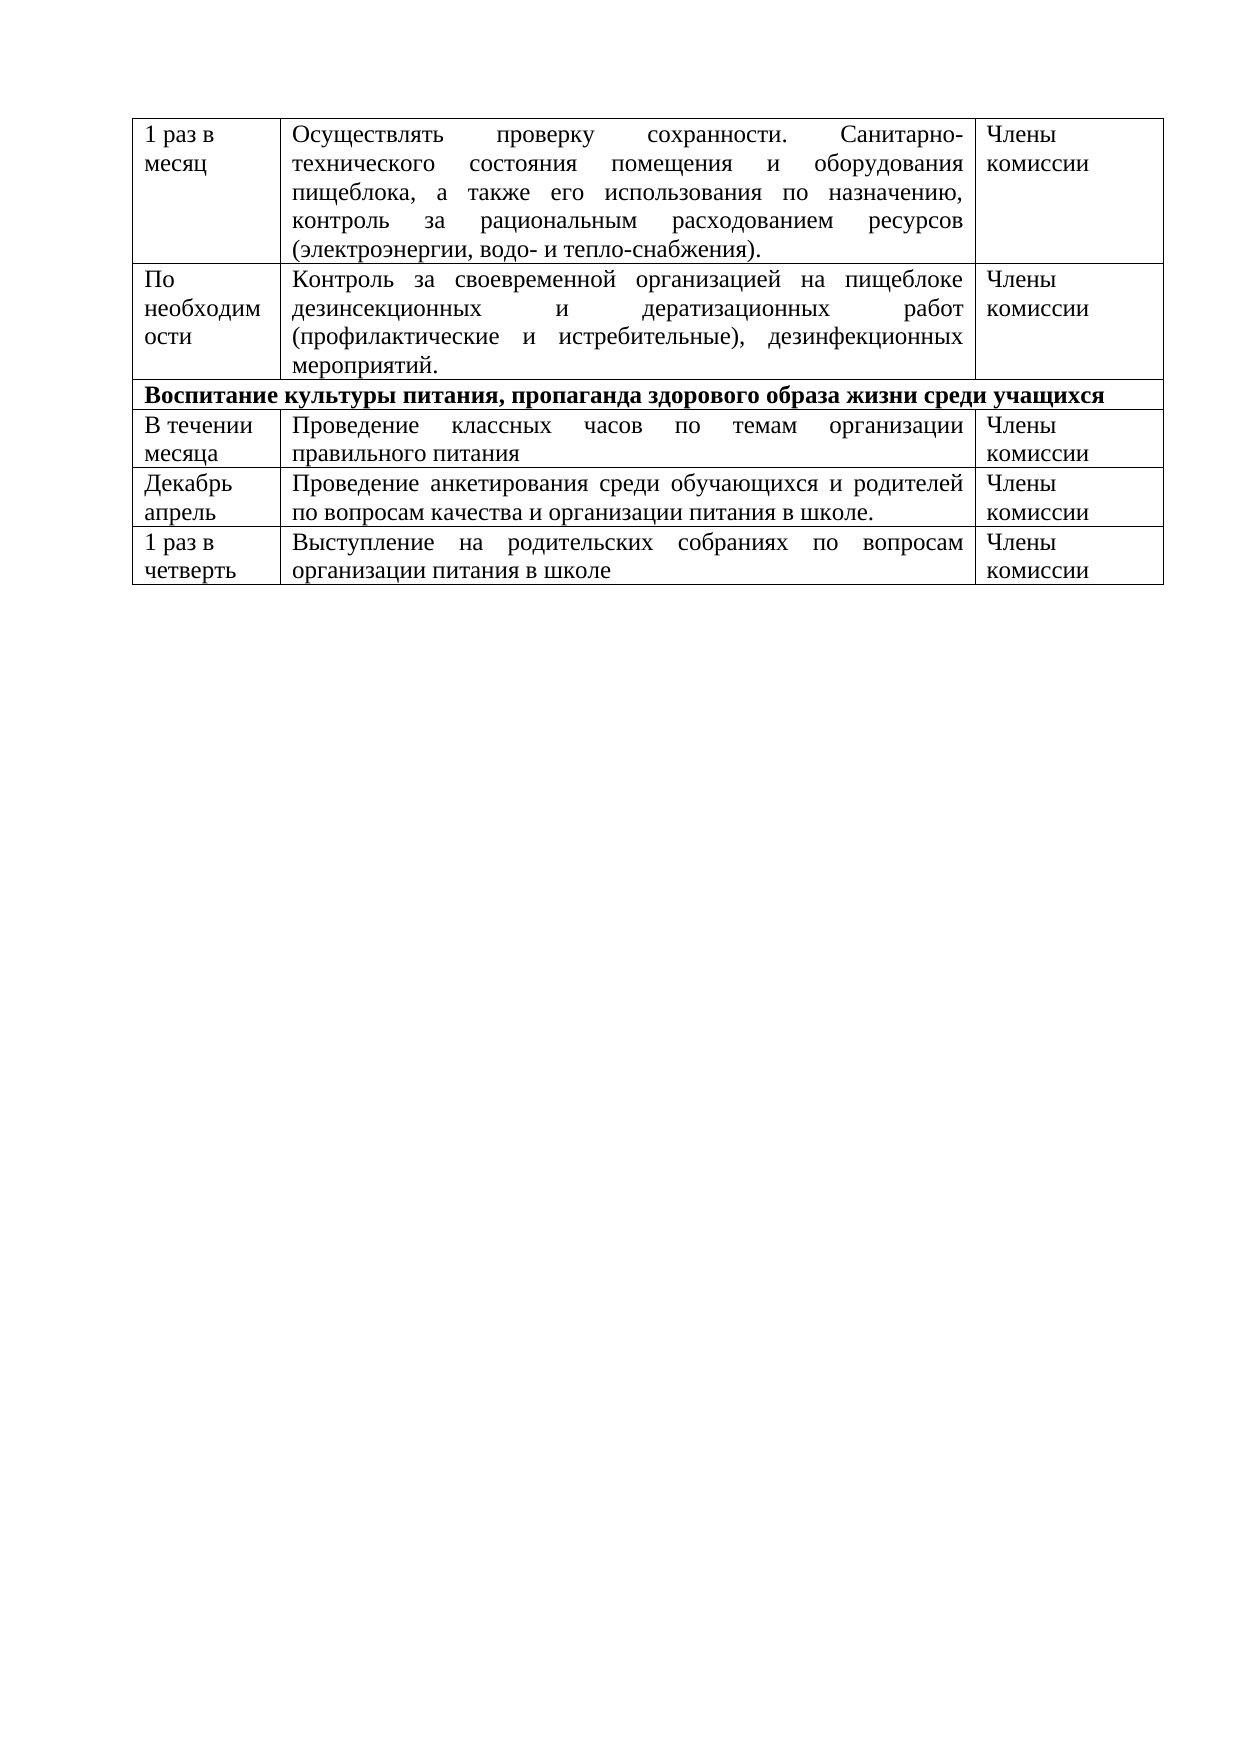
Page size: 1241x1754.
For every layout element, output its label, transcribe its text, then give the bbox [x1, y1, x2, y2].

table_cell По необходимости [133, 264, 280, 379]
table_cell Проведение анкетирования среди обучающихся и родителей по вопросам качества и организации питания в школе. [281, 468, 975, 526]
table_cell Контроль за своевременной организацией на пищеблоке дезинсекционных и дератизационных работ (профилактические и истребительные), дезинфекционных мероприятий. [281, 264, 975, 379]
table_cell 1 раз в месяц [133, 119, 280, 263]
table_cell 1 раз в четверть [133, 527, 280, 584]
table_cell Члены комиссии [976, 410, 1163, 467]
table_cell Осуществлять проверку сохранности. Санитарно-технического состояния помещения и оборудования пищеблока, а также его использования по назначению, контроль за рациональным расходованием ресурсов (электроэнергии, водо- и тепло-снабжения). [281, 119, 975, 263]
table_cell Члены комиссии [976, 468, 1163, 526]
table_cell Воспитание культуры питания, пропаганда здорового образа жизни среди учащихся [133, 380, 1163, 409]
table_cell Члены комиссии [976, 119, 1163, 263]
table_cell Выступление на родительских собраниях по вопросам организации питания в школе [281, 527, 975, 584]
table_cell Члены комиссии [976, 527, 1163, 584]
table_cell В течении месяца [133, 410, 280, 467]
table_cell Члены комиссии [976, 264, 1163, 379]
table_cell Декабрь апрель [133, 468, 280, 526]
table_cell Проведение классных часов по темам организации правильного питания [281, 410, 975, 467]
